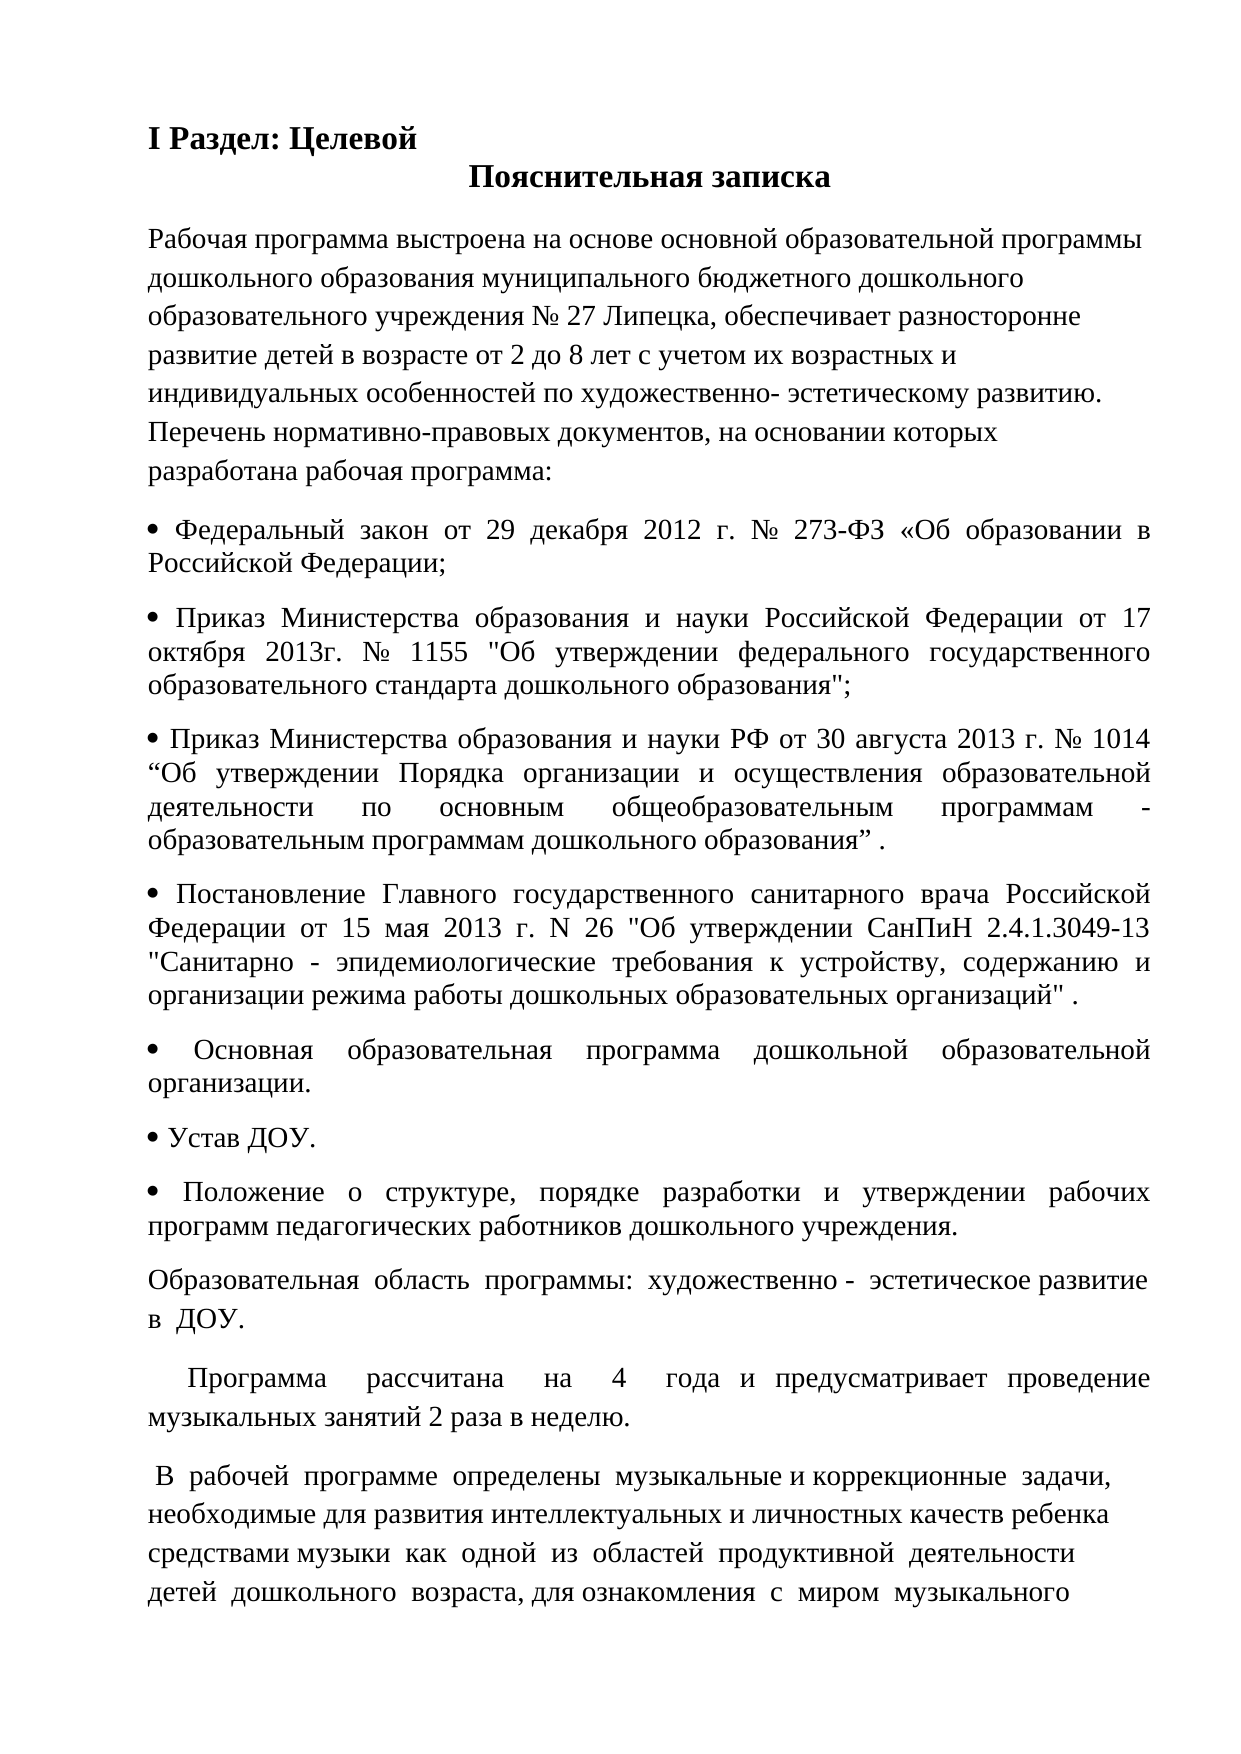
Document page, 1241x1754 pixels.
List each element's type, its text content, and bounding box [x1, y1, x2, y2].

text Положение о структуре, порядке разработки и утверждении рабочих программ педагогических работников дошкольного учреждения. [148, 1174, 1152, 1241]
text Приказ Министерства образования и науки Российской Федерации от 17 октября 2013г. № 1155 "Об утверждении федерального государственного образовательного стандарта дошкольного образования"; [148, 600, 1152, 701]
text Постановление Главного государственного санитарного врача Российской Федерации от 15 мая . N 26 "Об утверждении СанПиН 2.4.1.3049-13 "Санитарно - эпидемиологические требования к устройству, содержанию и организации режима работы дошкольных образовательных организаций" . [148, 877, 1152, 1011]
text Программа рассчитана на 4 года и предусматривает проведение музыкальных занятий 2 раза в неделю. [148, 1360, 1152, 1432]
text Рабочая программа выстроена на основе основной образовательной программы дошкольного образования муниципального бюджетного дошкольного образовательного учреждения № 27 Липецка, обеспечивает разносторонне развитие детей в возрасте от 2 до 8 лет с учетом их возрастных и индивидуальных особенностей по художественно- эстетическому развитию. Перечень нормативно-правовых документов, на основании которых разработана рабочая программа: [148, 221, 1152, 486]
text Пояснительная записка [148, 156, 1152, 195]
text I Раздел: Целевой [148, 118, 1152, 156]
text Основная образовательная программа дошкольной образовательной организации. [148, 1032, 1152, 1099]
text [148, 1458, 1152, 1607]
text Образовательная область программы: художественно - эстетическое развитие в ДОУ. [148, 1262, 1152, 1334]
text Приказ Министерства образования и науки РФ от 30 августа . № 1014 “Об утверждении Порядка организации и осуществления образовательной деятельности по основным общеобразовательным программам - образовательным программам дошкольного образования” . [148, 722, 1152, 856]
text Федеральный закон от 29 декабря . № 273-ФЗ «Об образовании в Российской Федерации; [148, 512, 1152, 579]
text Устав ДОУ. [148, 1120, 1152, 1153]
